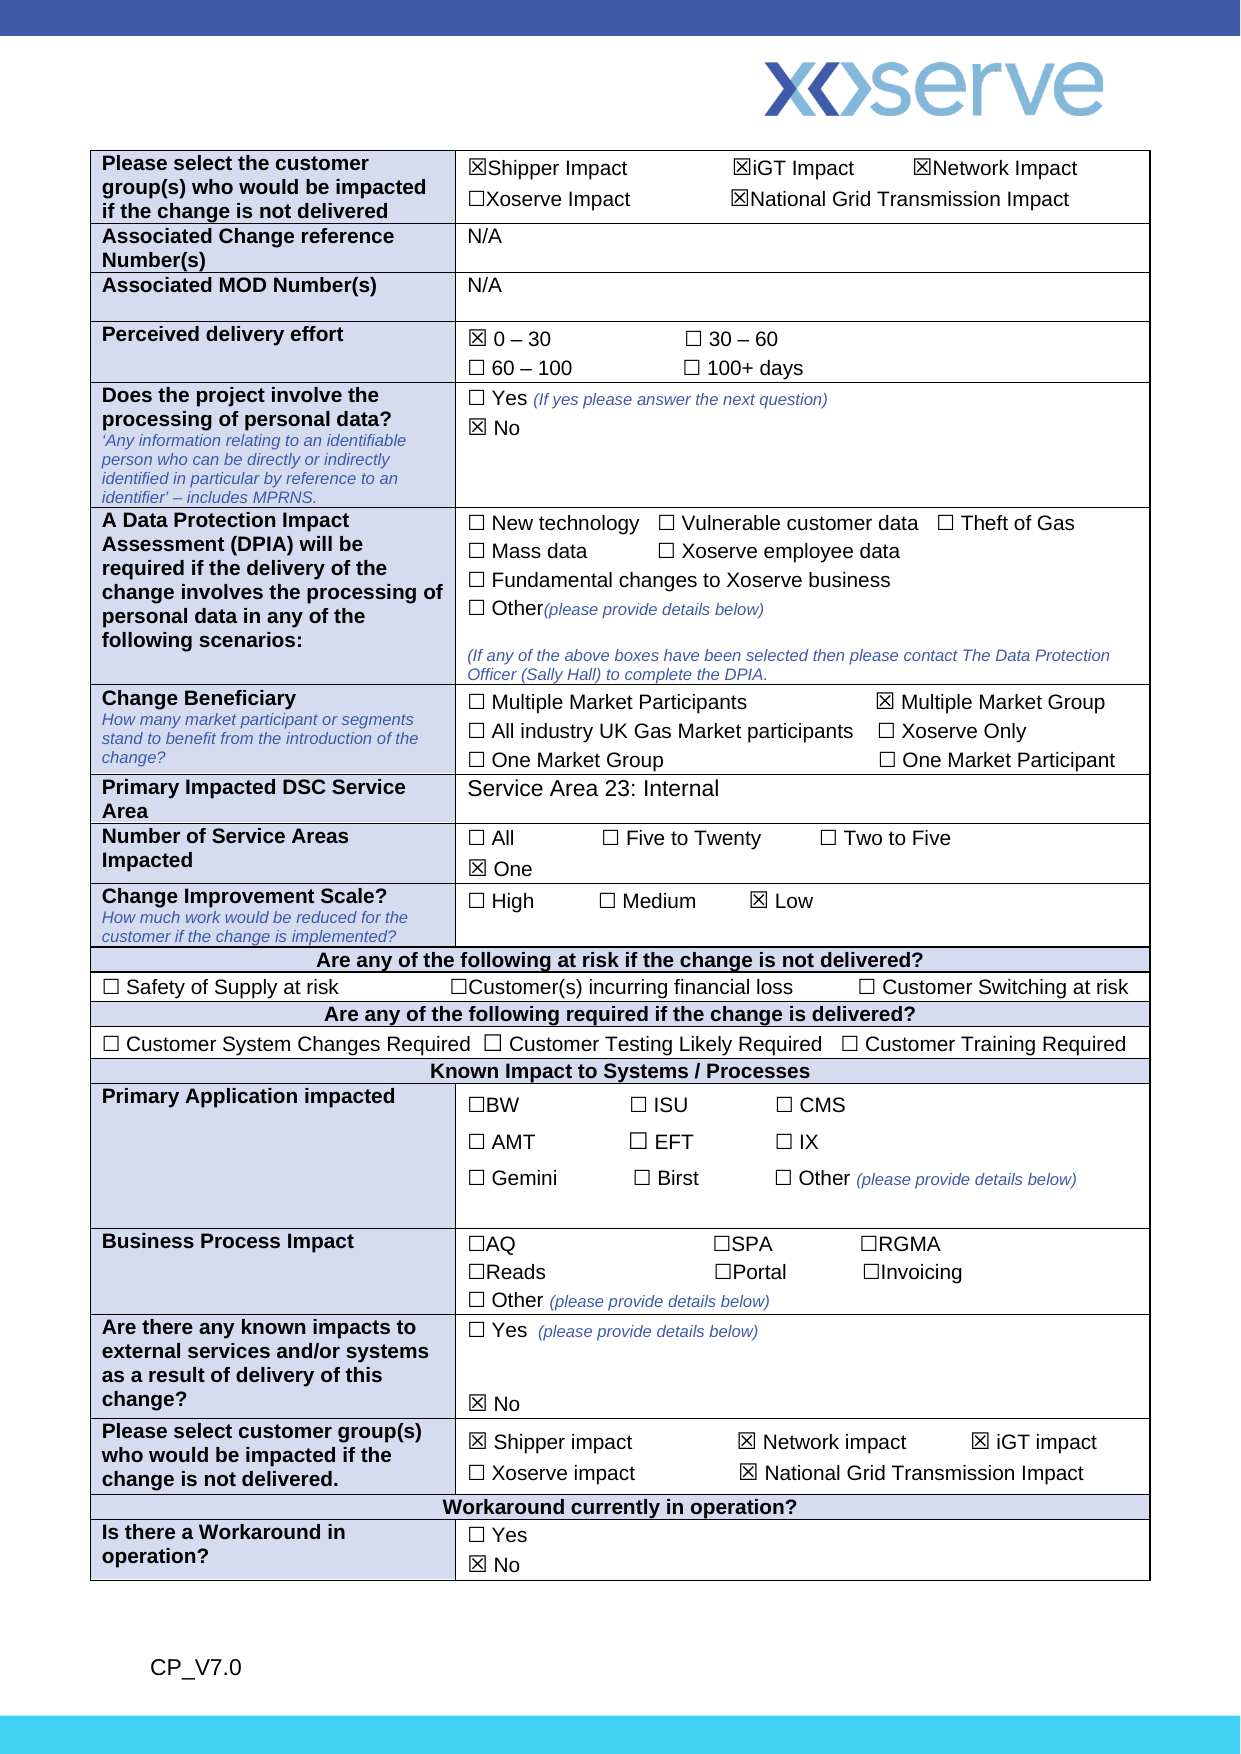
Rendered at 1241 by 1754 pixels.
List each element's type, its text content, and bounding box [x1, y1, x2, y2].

table_cell 0 – 30 30 – 60 60 – 100 100+ days [456, 322, 1149, 382]
table_cell Are any of the following at risk if the change is not delivered? [91, 948, 1149, 971]
table_cell Please select the customer group(s) who would be impacted if the change is not delivered [91, 151, 455, 223]
table_cell Business Process Impact [91, 1229, 455, 1314]
table_cell Is there a Workaround in operation? [91, 1520, 455, 1579]
table_cell A Data Protection Impact Assessment (DPIA) will be required if the delivery of the change involves the processing of personal data in any of the following scenarios: [91, 508, 455, 684]
table_cell Safety of Supply at risk Customer(s) incurring financial loss Customer Switching at risk [91, 973, 1149, 1001]
table_cell Known Impact to Systems / Processes [91, 1059, 1149, 1083]
table_cell Perceived delivery effort [91, 322, 455, 382]
table_cell Number of Service Areas Impacted [91, 824, 455, 883]
table_cell Change Improvement Scale? How much work would be reduced for the customer if the change is implemented? [91, 884, 455, 946]
table_cell New technology Vulnerable customer data Theft of Gas Mass data Xoserve employee data Fundamental changes to Xoserve business Other(please provide details below) (If any of the above boxes have been selected then please contact The Data Protection Officer (Sally Hall) to complete the DPIA. [456, 508, 1149, 684]
table_cell High Medium Low [456, 884, 1149, 946]
picture [764, 62, 1104, 116]
table_cell Workaround currently in operation? [91, 1495, 1149, 1519]
table_cell Yes (please provide details below) No [456, 1315, 1149, 1418]
table_cell Shipper Impact iGT Impact Network Impact Xoserve Impact National Grid Transmission Impact [456, 151, 1149, 223]
table_cell AQ SPA RGMA Reads Portal Invoicing ☐ Other (please provide details below) [456, 1229, 1149, 1314]
table_cell Yes (If yes please answer the next question) No [456, 383, 1149, 507]
table_cell Does the project involve the processing of personal data? ‘Any information relating to an identifiable person who can be directly or indirectly identified in particular by reference to an identifier’ – includes MPRNS. [91, 383, 455, 507]
table_cell Customer System Changes Required Customer Testing Likely Required Customer Training Required [91, 1027, 1149, 1058]
table_cell Are any of the following required if the change is delivered? [91, 1002, 1149, 1026]
table_cell Change Beneficiary How many market participant or segments stand to benefit from the introduction of the change? [91, 685, 455, 773]
table_cell Primary Application impacted [91, 1084, 455, 1228]
table_cell All Five to Twenty Two to Five One [456, 824, 1149, 883]
table_cell Primary Impacted DSC Service Area [91, 775, 455, 822]
table_cell Shipper impact Network impact iGT impact Xoserve impact National Grid Transmission Impact [456, 1419, 1149, 1494]
table_cell N/A [456, 273, 1149, 321]
table_cell Multiple Market Participants Multiple Market Group All industry UK Gas Market participants Xoserve Only One Market Group One Market Participant [456, 685, 1149, 773]
table_cell BW ISU CMS AMT EFT IX Gemini Birst Other (please provide details below) [456, 1084, 1149, 1228]
table_cell Are there any known impacts to external services and/or systems as a result of delivery of this change? [91, 1315, 455, 1418]
table_cell Associated Change reference Number(s) [91, 224, 455, 272]
table_cell N/A [456, 224, 1149, 272]
table_cell Associated MOD Number(s) [91, 273, 455, 321]
table_cell Yes No [456, 1520, 1149, 1579]
table_cell Please select customer group(s) who would be impacted if the change is not delivered. [91, 1419, 455, 1494]
